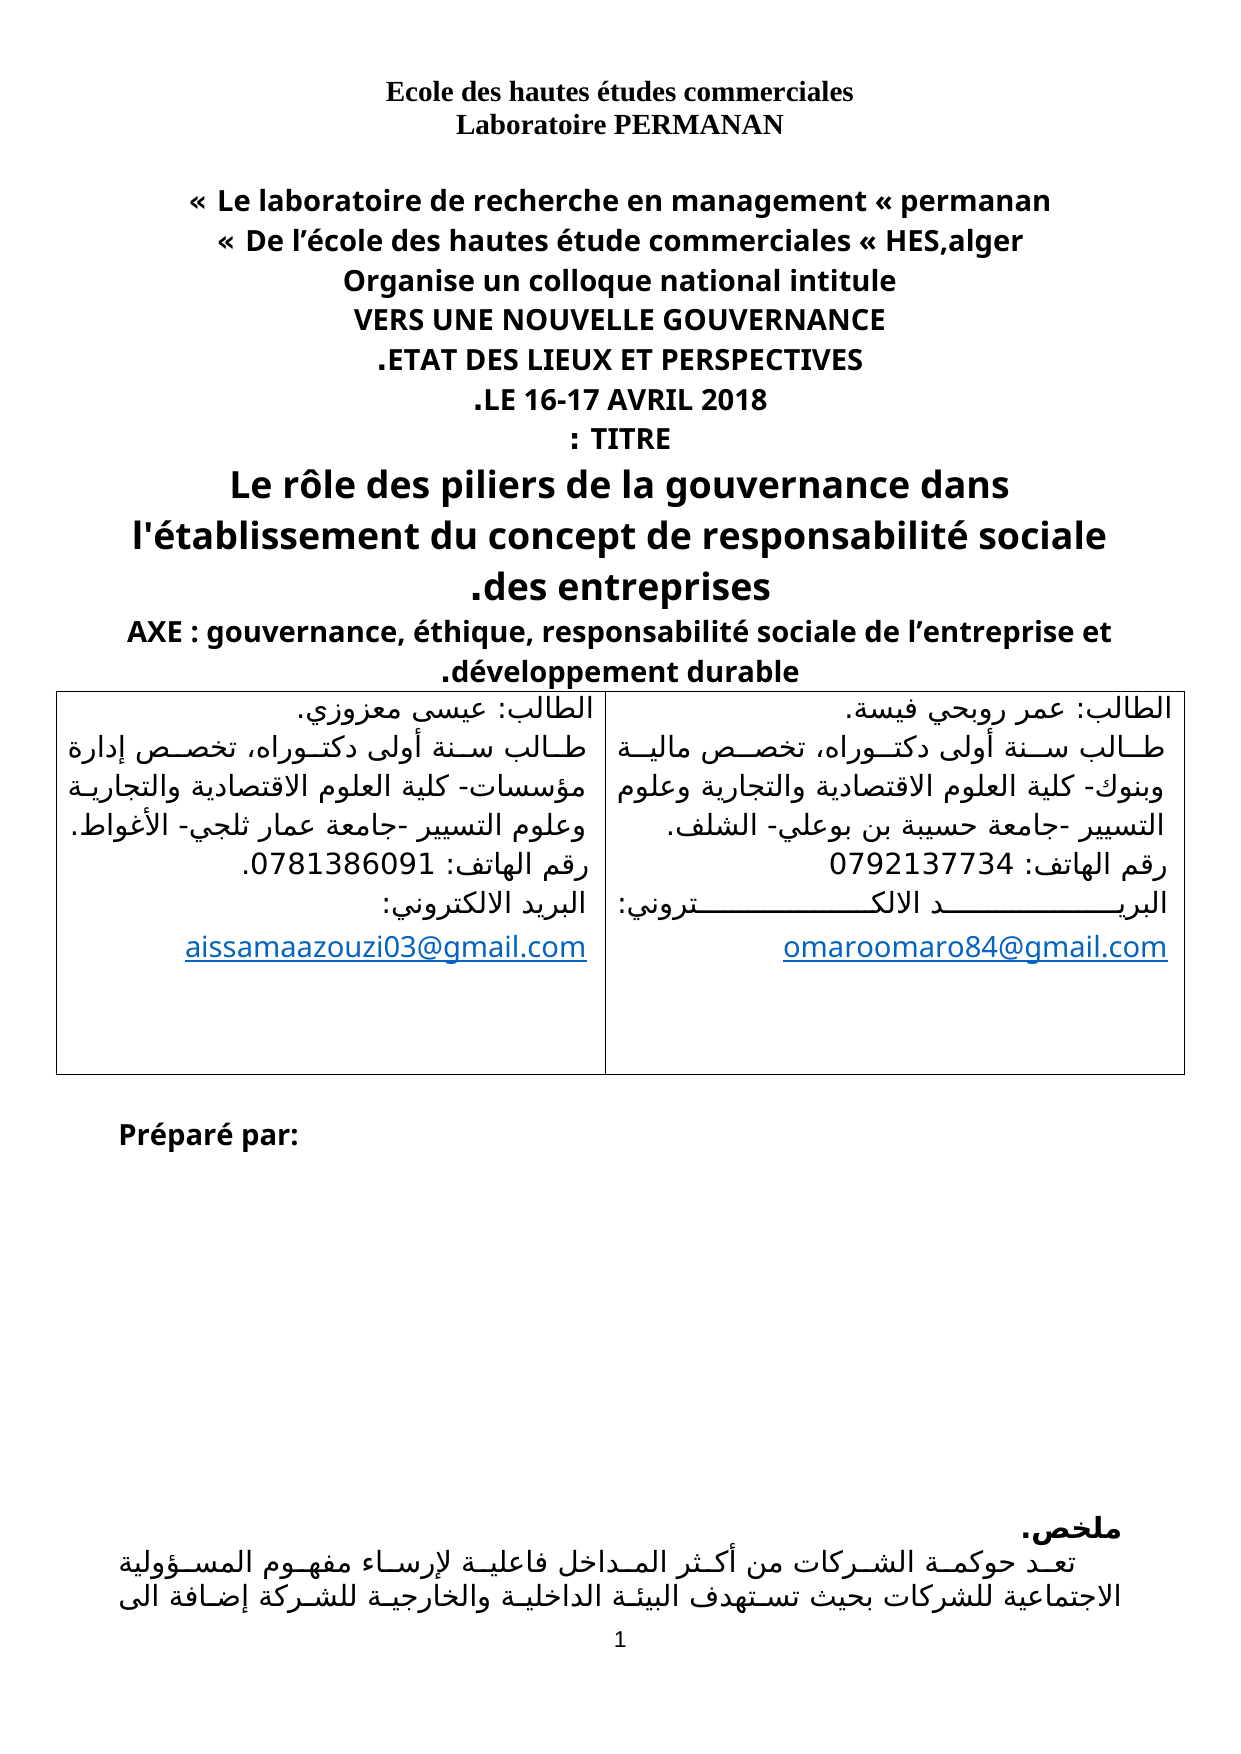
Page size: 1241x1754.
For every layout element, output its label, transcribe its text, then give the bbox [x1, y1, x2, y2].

text VERS UNE NOUVELLE GOUVERNANCE [118, 299, 1122, 339]
text TITRE : [118, 419, 1122, 458]
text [118, 1545, 1122, 1613]
text LE 16-17 AVRIL 2018. [118, 379, 1122, 419]
text Le laboratoire de recherche en management « permanan » [118, 181, 1122, 220]
text Le rôle des piliers de la gouvernance dans l'établissement du concept de responsabilité sociale des entreprises. [118, 458, 1122, 611]
text Préparé par: [118, 1114, 1122, 1154]
text ملخص. [118, 1511, 1122, 1545]
text Organise un colloque national intitule [118, 260, 1122, 299]
text AXE : gouvernance, éthique, responsabilité sociale de l’entreprise et développement durable. [118, 611, 1122, 691]
text De l’école des hautes étude commerciales « HES,alger » [118, 220, 1122, 260]
table_header الطالب: عمر روبحي فيسة. طالب سنة أولى دكتوراه، تخصص مالية وبنوك- كلية العلوم الاقتصادية والتجارية وعلوم التسيير -جامعة حسيبة بن بوعلي- الشلف. رقم الهاتف: 0792137734 البريد الالكتروني: omaroomaro84@gmail.com [606, 692, 1184, 1074]
text ETAT DES LIEUX ET PERSPECTIVES. [118, 339, 1122, 379]
table_header الطالب: عيسى معزوزي. طالب سنة أولى دكتوراه، تخصص إدارة مؤسسات- كلية العلوم الاقتصادية والتجارية وعلوم التسيير -جامعة عمار ثلجي- الأغواط. رقم الهاتف: 0781386091. البريد الالكتروني: aissamaazouzi03@gmail.com [57, 692, 605, 1074]
